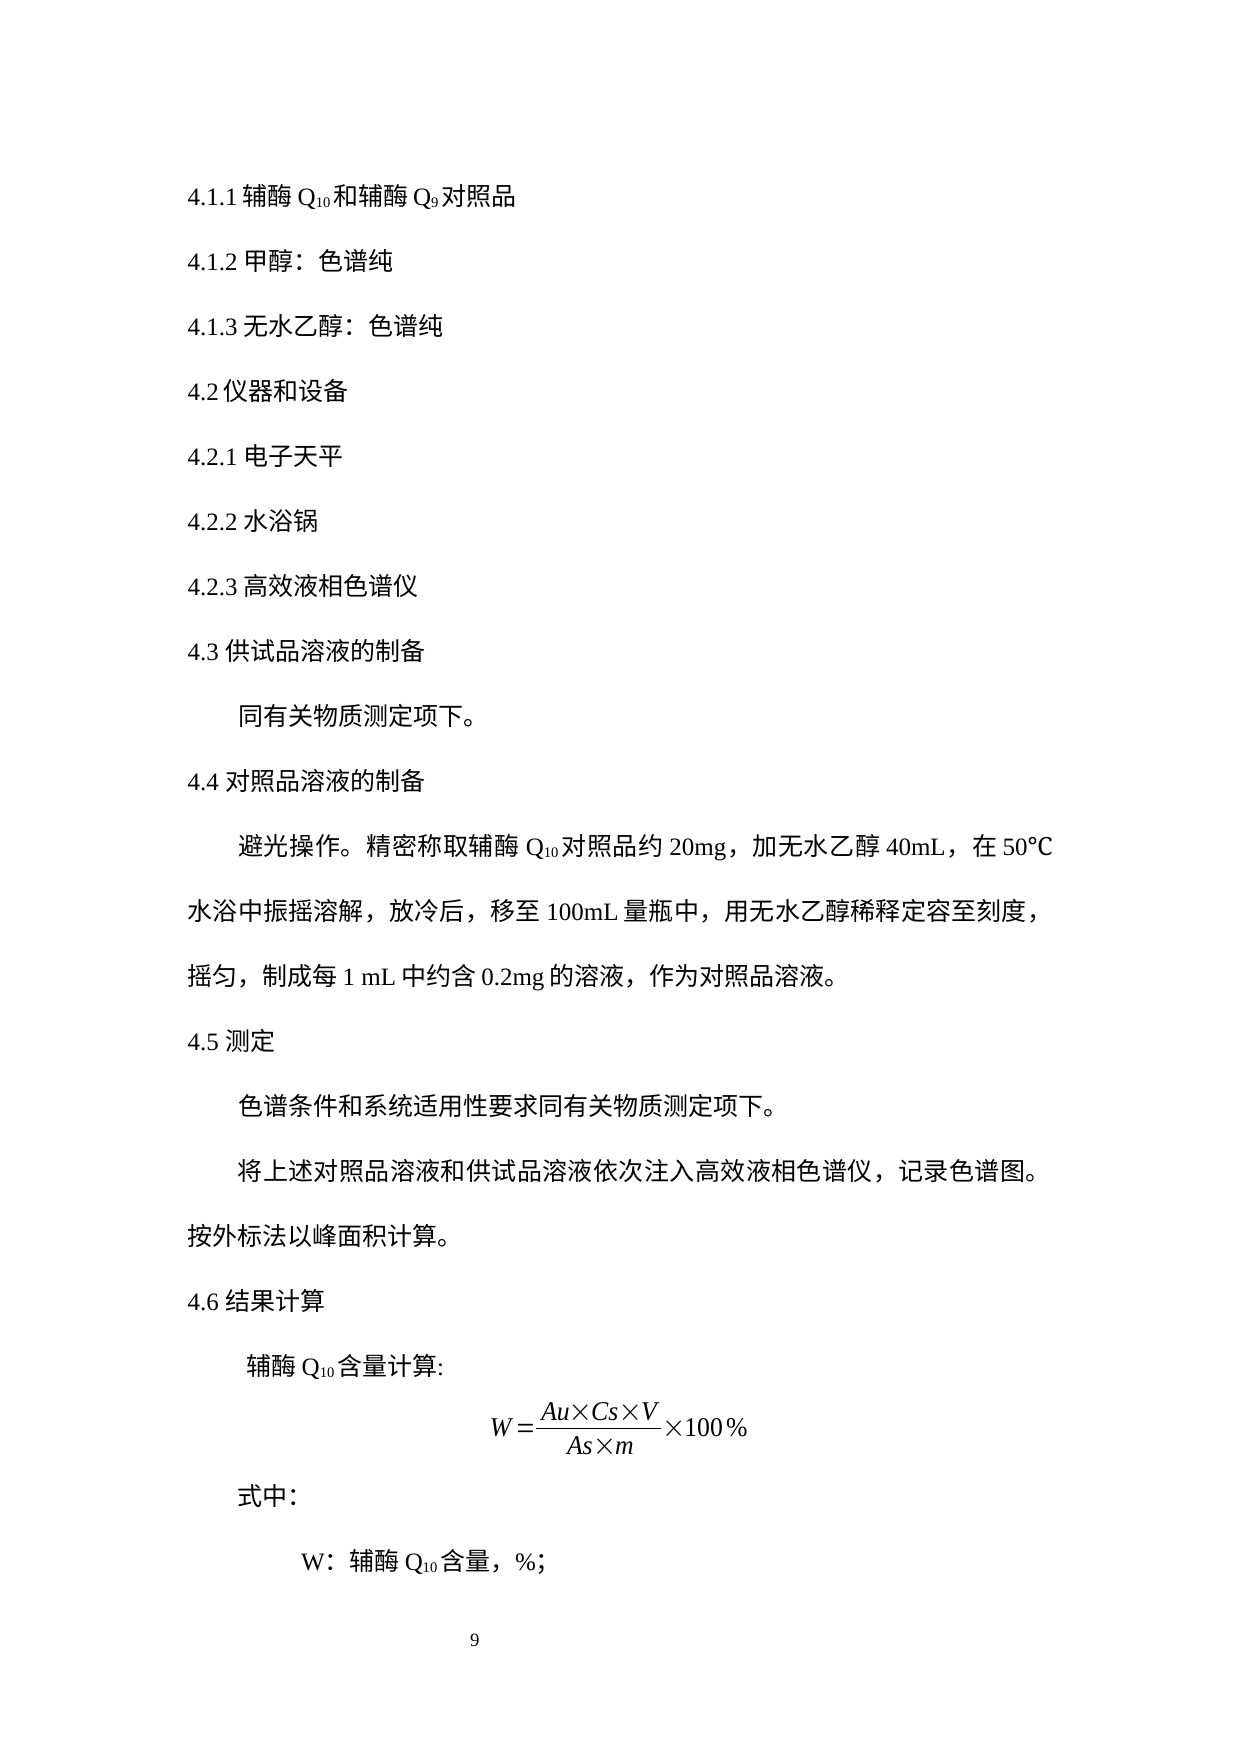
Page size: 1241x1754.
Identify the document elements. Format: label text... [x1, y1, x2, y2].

text 式中： [187, 1462, 1053, 1527]
text 4.2.2 水浴锅 [187, 487, 1053, 552]
text 4.2.3 高效液相色谱仪 [187, 552, 1053, 617]
text 4.1.2 甲醇：色谱纯 [187, 227, 1053, 292]
text 4.2.1 电子天平 [187, 422, 1053, 487]
text 4.5 测定 [187, 1007, 1053, 1072]
text 4.1.3 无水乙醇：色谱纯 [187, 292, 1053, 357]
text 避光操作。精密称取辅酶Q10对照品约20mg，加无水乙醇40mL，在50℃水浴中振摇溶解，放冷后，移至100mL量瓶中，用无水乙醇稀释定容至刻度，摇匀，制成每1 mL中约含0.2mg的溶液，作为对照品溶液。 [187, 812, 1053, 1007]
text 辅酶Q10含量计算: [187, 1332, 1053, 1397]
text 色谱条件和系统适用性要求同有关物质测定项下。 [187, 1072, 1053, 1137]
text 4.1.1辅酶Q10和辅酶Q9对照品 [187, 162, 1053, 227]
text W：辅酶Q10含量，%； [255, 1527, 1053, 1592]
text 将上述对照品溶液和供试品溶液依次注入高效液相色谱仪，记录色谱图。按外标法以峰面积计算。 [187, 1137, 1053, 1267]
text 同有关物质测定项下。 [187, 682, 1053, 747]
text 4.4 对照品溶液的制备 [187, 747, 1053, 812]
text 4.6 结果计算 [187, 1267, 1053, 1332]
text 4.2仪器和设备 [187, 357, 1053, 422]
text 4.3 供试品溶液的制备 [187, 617, 1053, 682]
